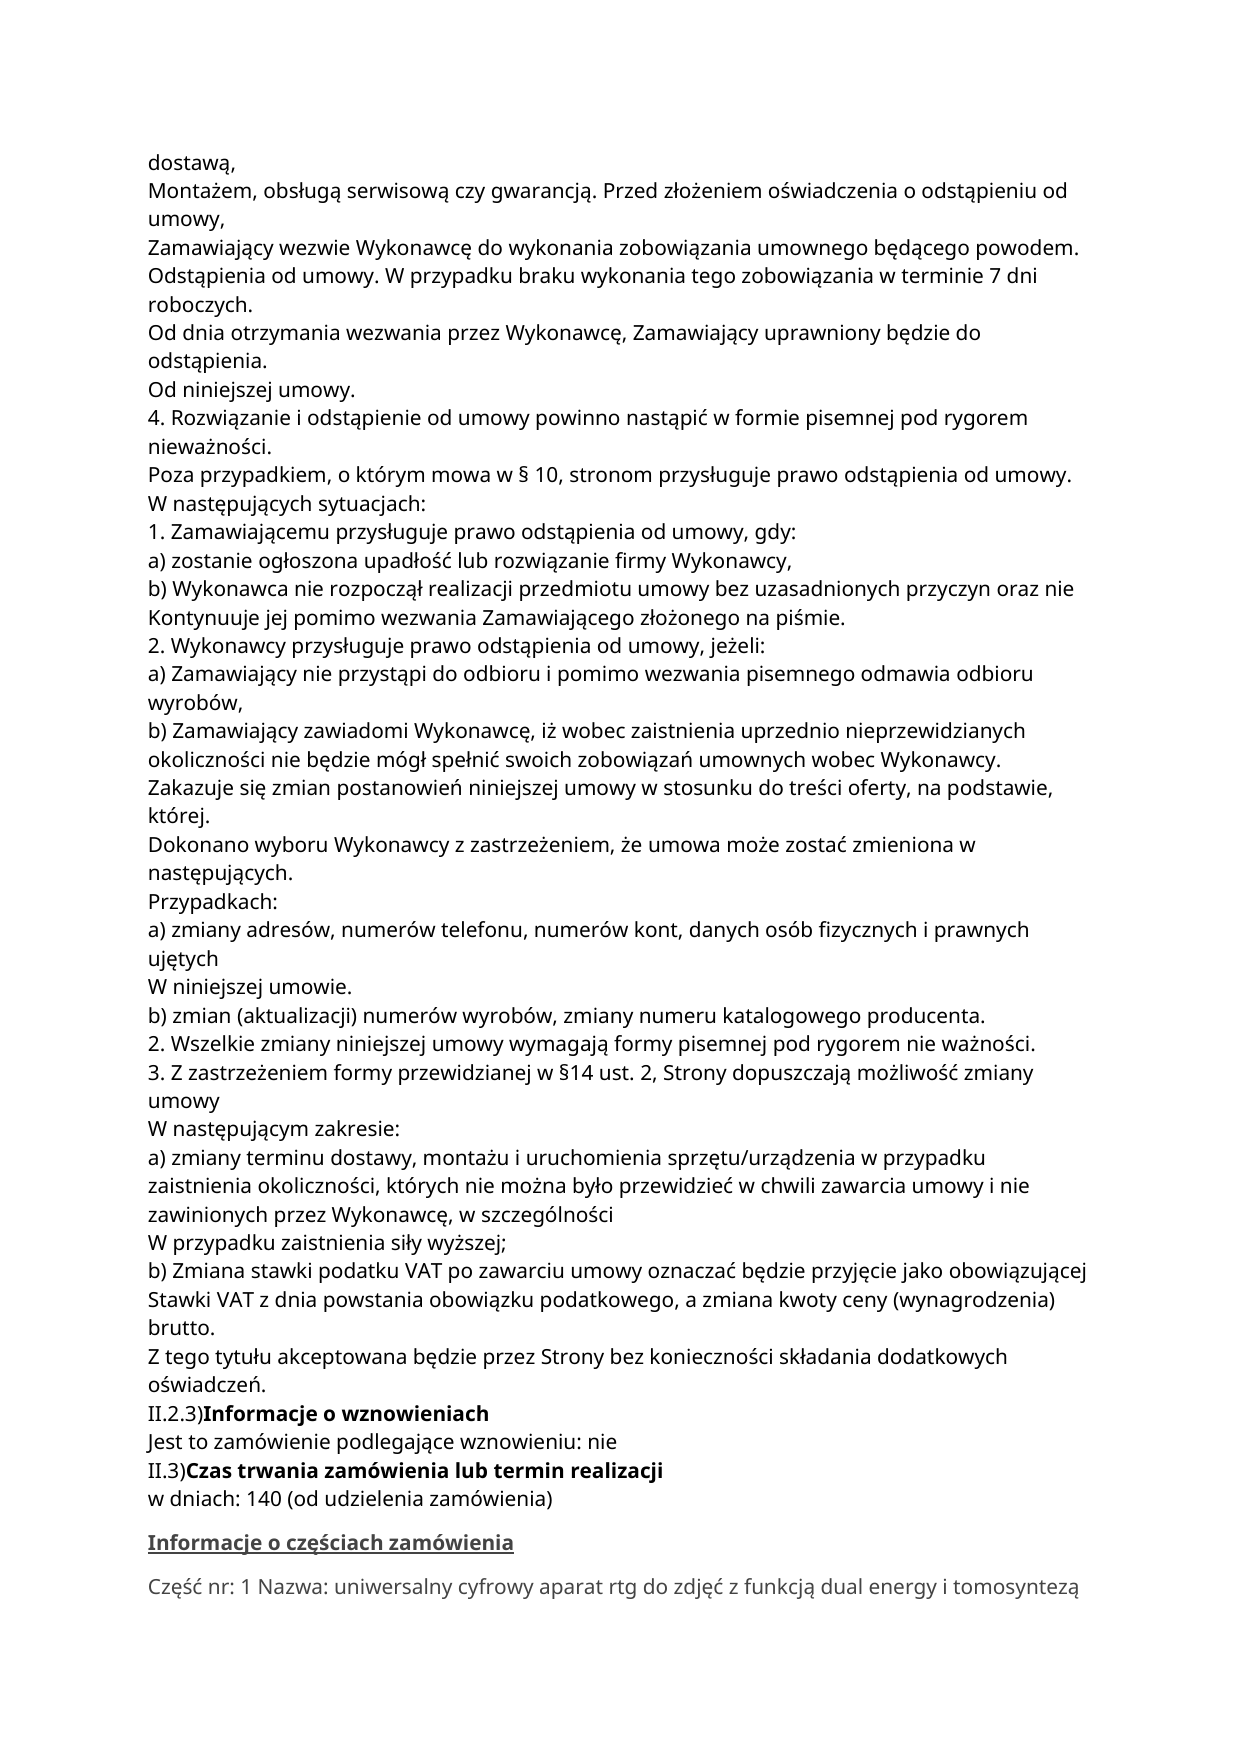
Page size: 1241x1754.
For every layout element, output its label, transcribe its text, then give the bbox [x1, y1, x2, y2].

text w dniach: 140 (od udzielenia zamówienia) [148, 1484, 1093, 1513]
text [148, 148, 1093, 1399]
text Jest to zamówienie podlegające wznowieniu: nie [148, 1427, 1093, 1456]
text II.3)Czas trwania zamówienia lub termin realizacji [148, 1456, 1093, 1484]
text II.2.3)Informacje o wznowieniach [148, 1399, 1093, 1427]
text Informacje o częściach zamówienia [148, 1528, 1093, 1557]
text Część nr: 1 Nazwa: uniwersalny cyfrowy aparat rtg do zdjęć z funkcją dual energy i tomosyntezą [148, 1572, 1093, 1601]
